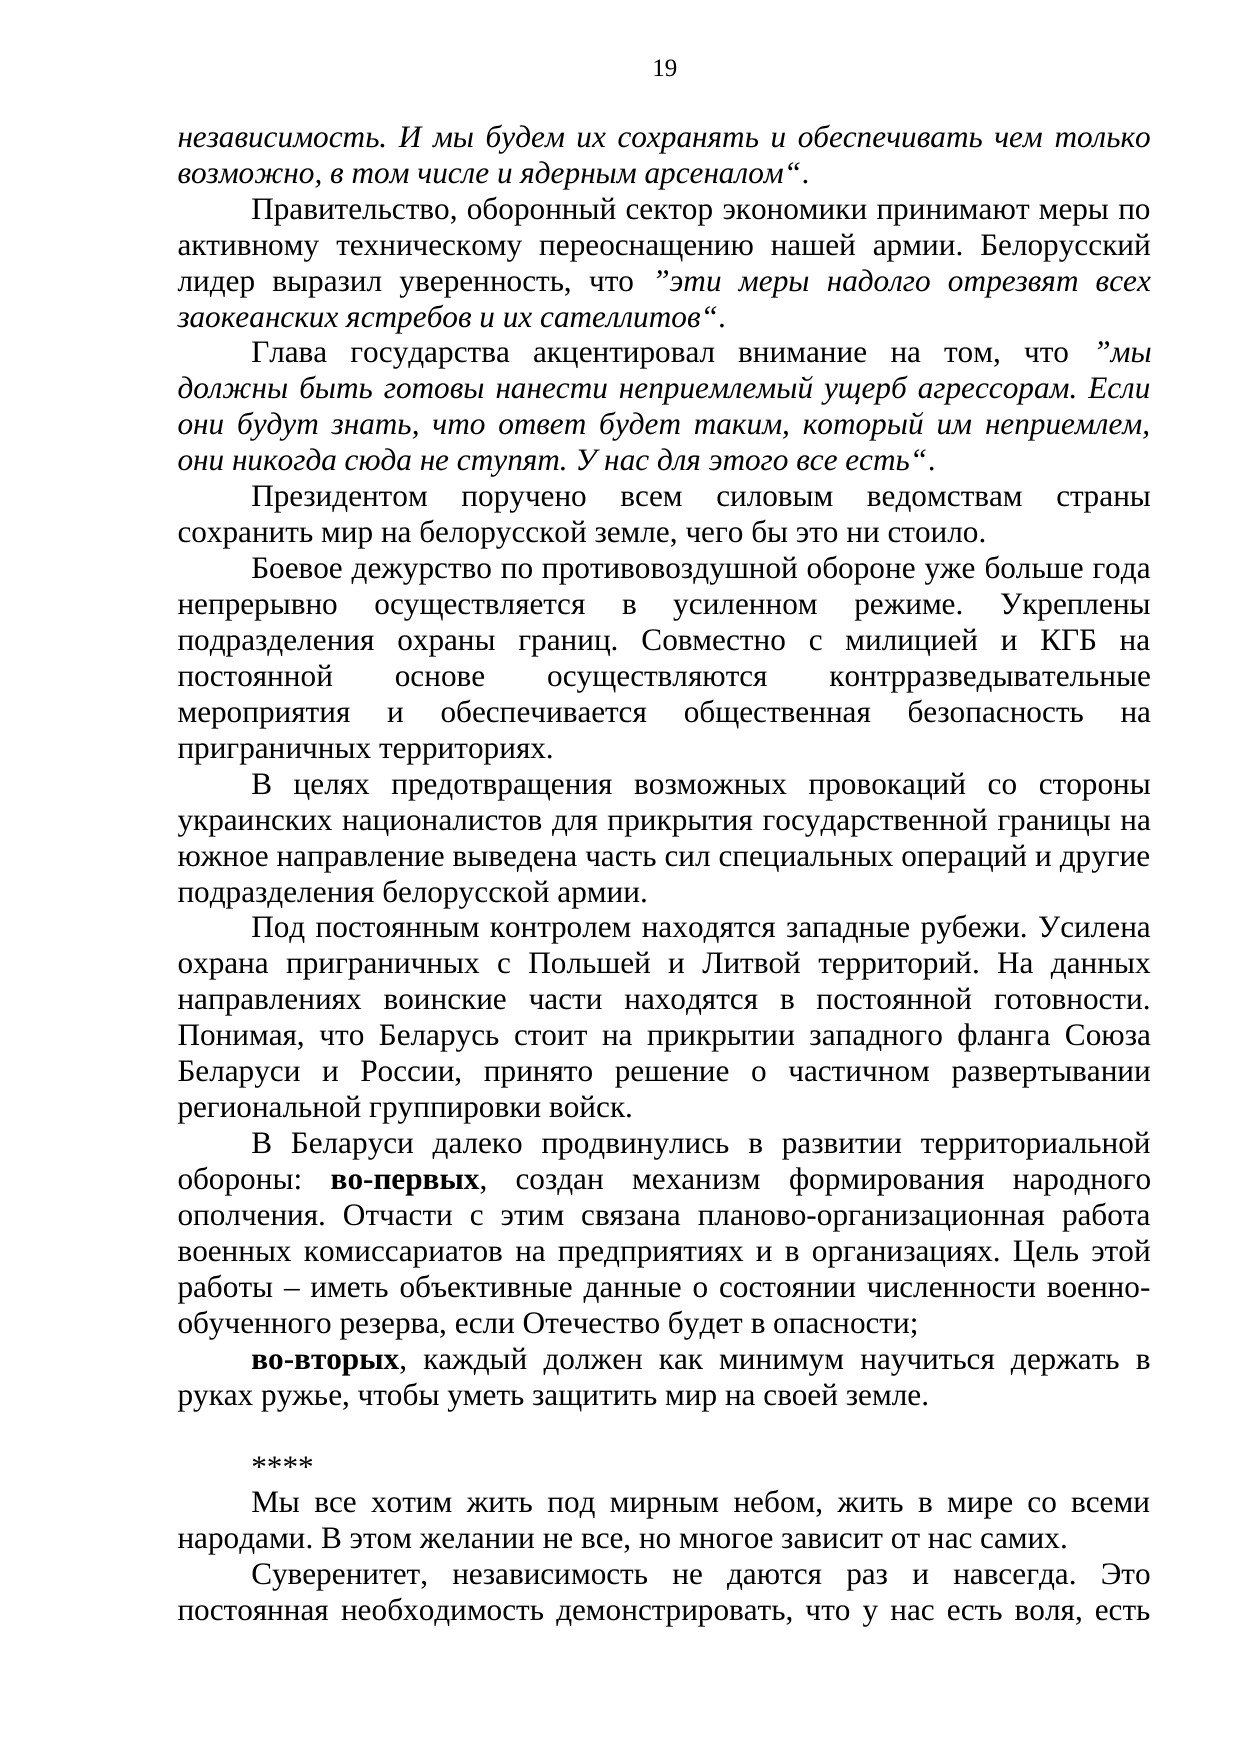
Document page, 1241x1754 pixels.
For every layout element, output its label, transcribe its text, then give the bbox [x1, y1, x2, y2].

text Глава государства акцентировал внимание на том, что ”мы должны быть готовы нанести неприемлемый ущерб агрессорам. Если они будут знать, что ответ будет таким, который им неприемлем, они никогда сюда не ступят. У нас для этого все есть“. [177, 334, 1152, 477]
text во-вторых, каждый должен как минимум научиться держать в руках ружье, чтобы уметь защитить мир на своей земле. [177, 1340, 1152, 1412]
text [177, 118, 1152, 190]
text Правительство, оборонный сектор экономики принимают меры по активному техническому переоснащению нашей армии. Белорусский лидер выразил уверенность, что ”эти меры надолго отрезвят всех заокеанских ястребов и их сателлитов“. [177, 190, 1152, 334]
text В Беларуси далеко продвинулись в развитии территориальной обороны: во-первых, создан механизм формирования народного ополчения. Отчасти с этим связана планово-организационная работа военных комиссариатов на предприятиях и в организациях. Цель этой работы – иметь объективные данные о состоянии численности военно-обученного резерва, если Отечество будет в опасности; [177, 1124, 1152, 1340]
text Президентом поручено всем силовым ведомствам страны сохранить мир на белорусской земле, чего бы это ни стоило. [177, 477, 1152, 549]
text Мы все хотим жить под мирным небом, жить в мире со всеми народами. В этом желании не все, но многое зависит от нас самих. [177, 1484, 1152, 1556]
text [177, 1556, 1152, 1627]
text В целях предотвращения возможных провокаций со стороны украинских националистов для прикрытия государственной границы на южное направление выведена часть сил специальных операций и другие подразделения белорусской армии. [177, 765, 1152, 909]
text **** [177, 1448, 1152, 1484]
text Боевое дежурство по противовоздушной обороне уже больше года непрерывно осуществляется в усиленном режиме. Укреплены подразделения охраны границ. Совместно с милицией и КГБ на постоянной основе осуществляются контрразведывательные мероприятия и обеспечивается общественная безопасность на приграничных территориях. [177, 549, 1152, 765]
text Под постоянным контролем находятся западные рубежи. Усилена охрана приграничных с Польшей и Литвой территорий. На данных направлениях воинские части находятся в постоянной готовности. Понимая, что Беларусь стоит на прикрытии западного фланга Союза Беларуси и России, принято решение о частичном развертывании региональной группировки войск. [177, 909, 1152, 1124]
